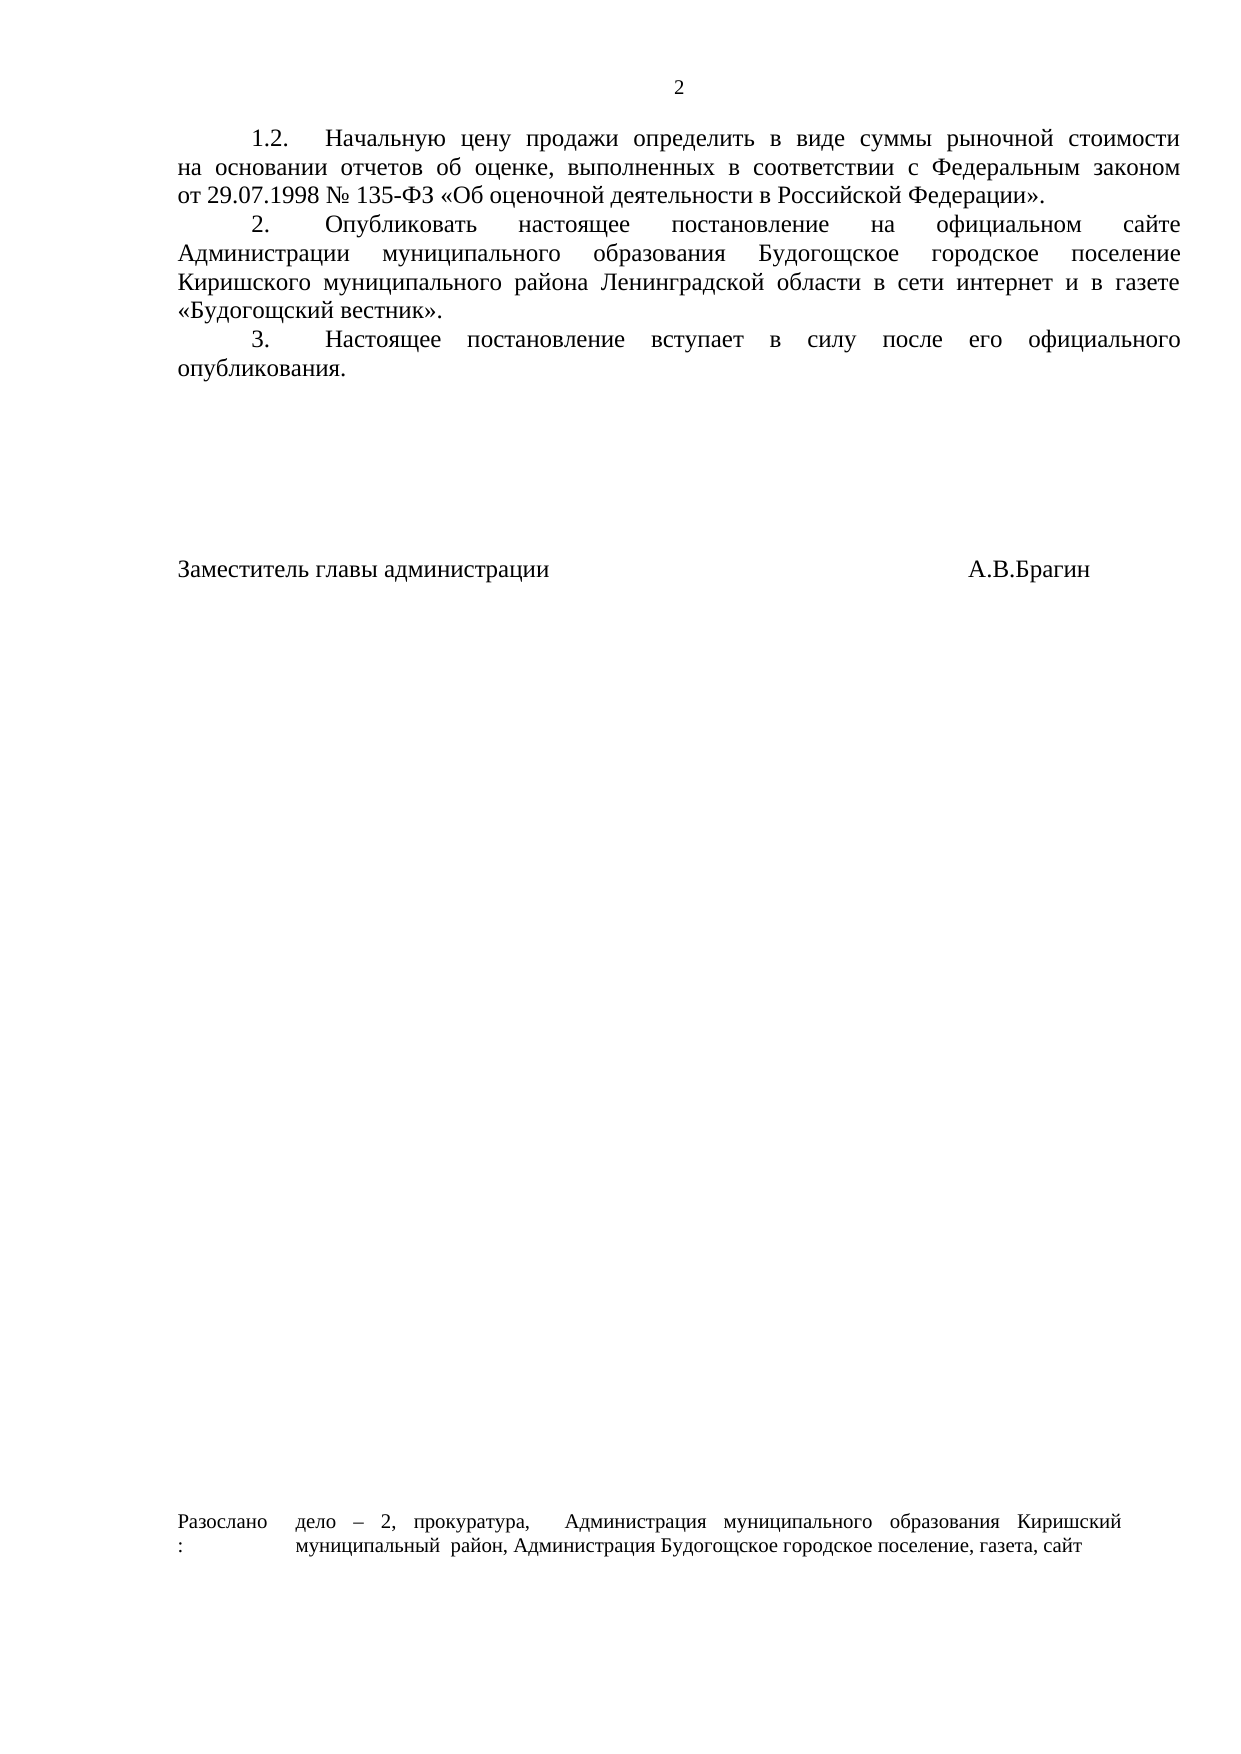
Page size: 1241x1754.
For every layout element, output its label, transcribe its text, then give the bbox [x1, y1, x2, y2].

text 3. Настоящее постановление вступает в силу после его официального опубликования. [177, 324, 1181, 382]
table_header дело – 2, прокуратура, Администрация муниципального образования Киришский муниципальный район, Администрация Будогощское городское поселение, газета, сайт [284, 1509, 1133, 1557]
text Заместитель главы администрации А.В.Брагин [177, 554, 1181, 583]
text 1.2. Начальную цену продажи определить в виде суммы рыночной стоимости на основании отчетов об оценке, выполненных в соответствии с Федеральным законом от 29.07.1998 № 135-ФЗ «Об оценочной деятельности в Российской Федерации». [177, 123, 1181, 209]
table_header Разослано: [166, 1509, 284, 1557]
text 2. Опубликовать настоящее постановление на официальном сайте Администрации муниципального образования Будогощское городское поселение Киришского муниципального района Ленинградской области в сети интернет и в газете «Будогощский вестник». [177, 209, 1181, 324]
